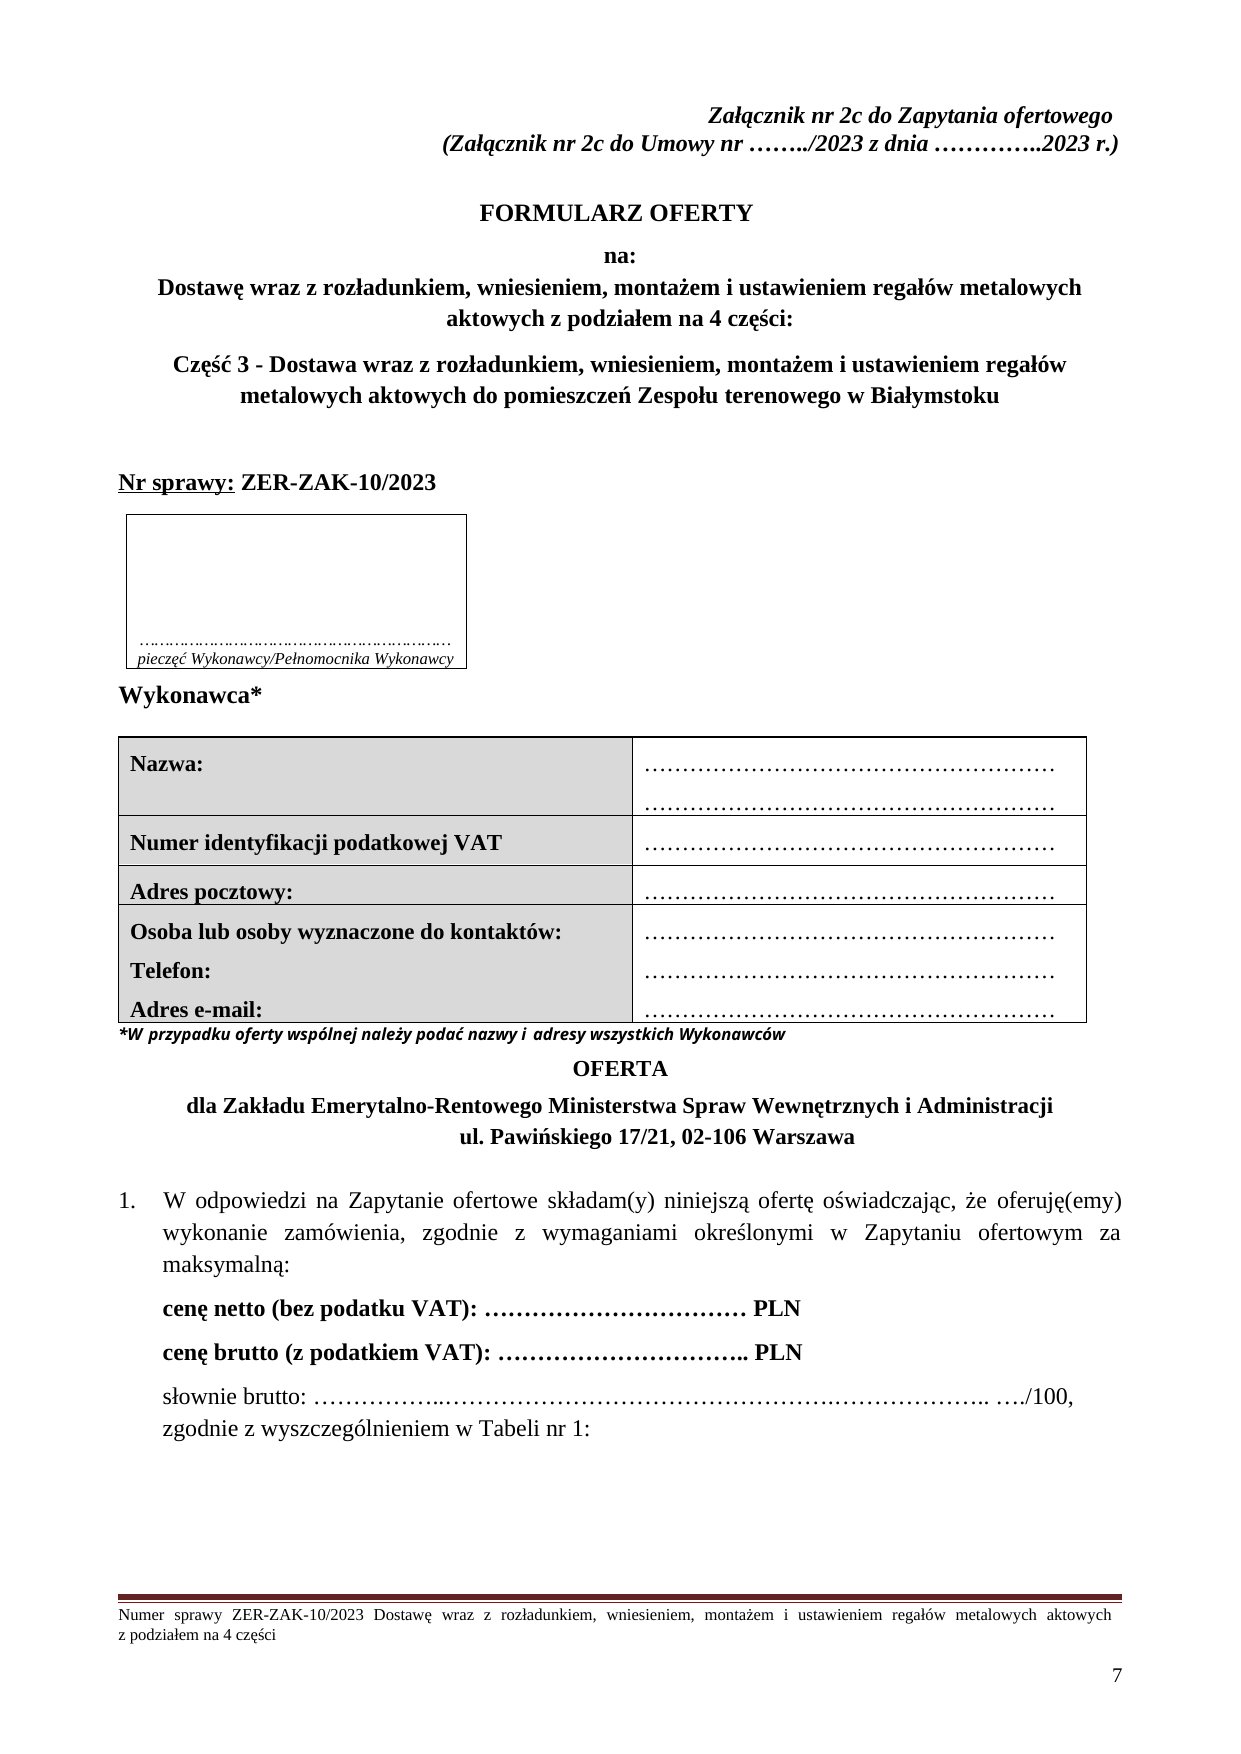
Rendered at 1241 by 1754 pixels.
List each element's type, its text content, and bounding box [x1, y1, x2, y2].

table_cell ……………………………………………… [633, 816, 1086, 864]
text dla Zakładu Emerytalno-Rentowego Ministerstwa Spraw Wewnętrznych i Administracji [118, 1092, 1122, 1118]
text ul. Pawińskiego 17/21, 02-106 Warszawa [192, 1123, 1122, 1150]
table_cell Adres pocztowy: [119, 866, 632, 904]
text (Załącznik nr 2c do Umowy nr ……../2023 z dnia …………..2023 r.) [140, 129, 1122, 157]
table_cell ……………………………………………… [633, 866, 1086, 904]
text Załącznik nr 2c do Zapytania ofertowego [634, 101, 1122, 129]
text na: [118, 241, 1122, 269]
text FORMULARZ OFERTY [118, 198, 1115, 227]
text cenę brutto (z podatkiem VAT): ………………………….. PLN [162, 1338, 1122, 1366]
table_cell Osoba lub osoby wyznaczone do kontaktów: Telefon: Adres e-mail: [119, 905, 632, 1022]
text Nr sprawy: ZER-ZAK-10/2023 [118, 468, 1122, 496]
table_header Nazwa: [119, 738, 632, 815]
text Dostawę wraz z rozładunkiem, wniesieniem, montażem i ustawieniem regałów metalowych aktowych z podziałem na 4 części: [118, 273, 1122, 332]
table_cell Numer identyfikacji podatkowej VAT [119, 816, 632, 864]
text słownie brutto: ……………..………………………………………….……………….. …./100, [162, 1382, 1122, 1410]
table_header ……………………………………………… ……………………………………………… [633, 738, 1086, 815]
text cenę netto (bez podatku VAT): …………………………… PLN [162, 1294, 1122, 1322]
table_cell ……………………………………………… ……………………………………………… ……………………………………………… [633, 905, 1086, 1022]
text *W przypadku oferty wspólnej należy podać nazwy i adresy wszystkich Wykonawców [118, 1023, 1122, 1046]
table_header ……………………………………………………… pieczęć Wykonawcy/Pełnomocnika Wykonawcy [127, 515, 466, 668]
text Wykonawca* [118, 680, 1122, 709]
text Część 3 - Dostawa wraz z rozładunkiem, wniesieniem, montażem i ustawieniem regałów metalowych aktowych do pomieszczeń Zespołu terenowego w Białymstoku [118, 350, 1122, 409]
text OFERTA [118, 1055, 1122, 1082]
text 1. W odpowiedzi na Zapytanie ofertowe składam(y) niniejszą ofertę oświadczając, że oferuję(emy) wykonanie zamówienia, zgodnie z wymaganiami określonymi w Zapytaniu ofertowym za maksymalną: [118, 1186, 1122, 1277]
text zgodnie z wyszczególnieniem w Tabeli nr 1: [148, 1414, 1122, 1442]
